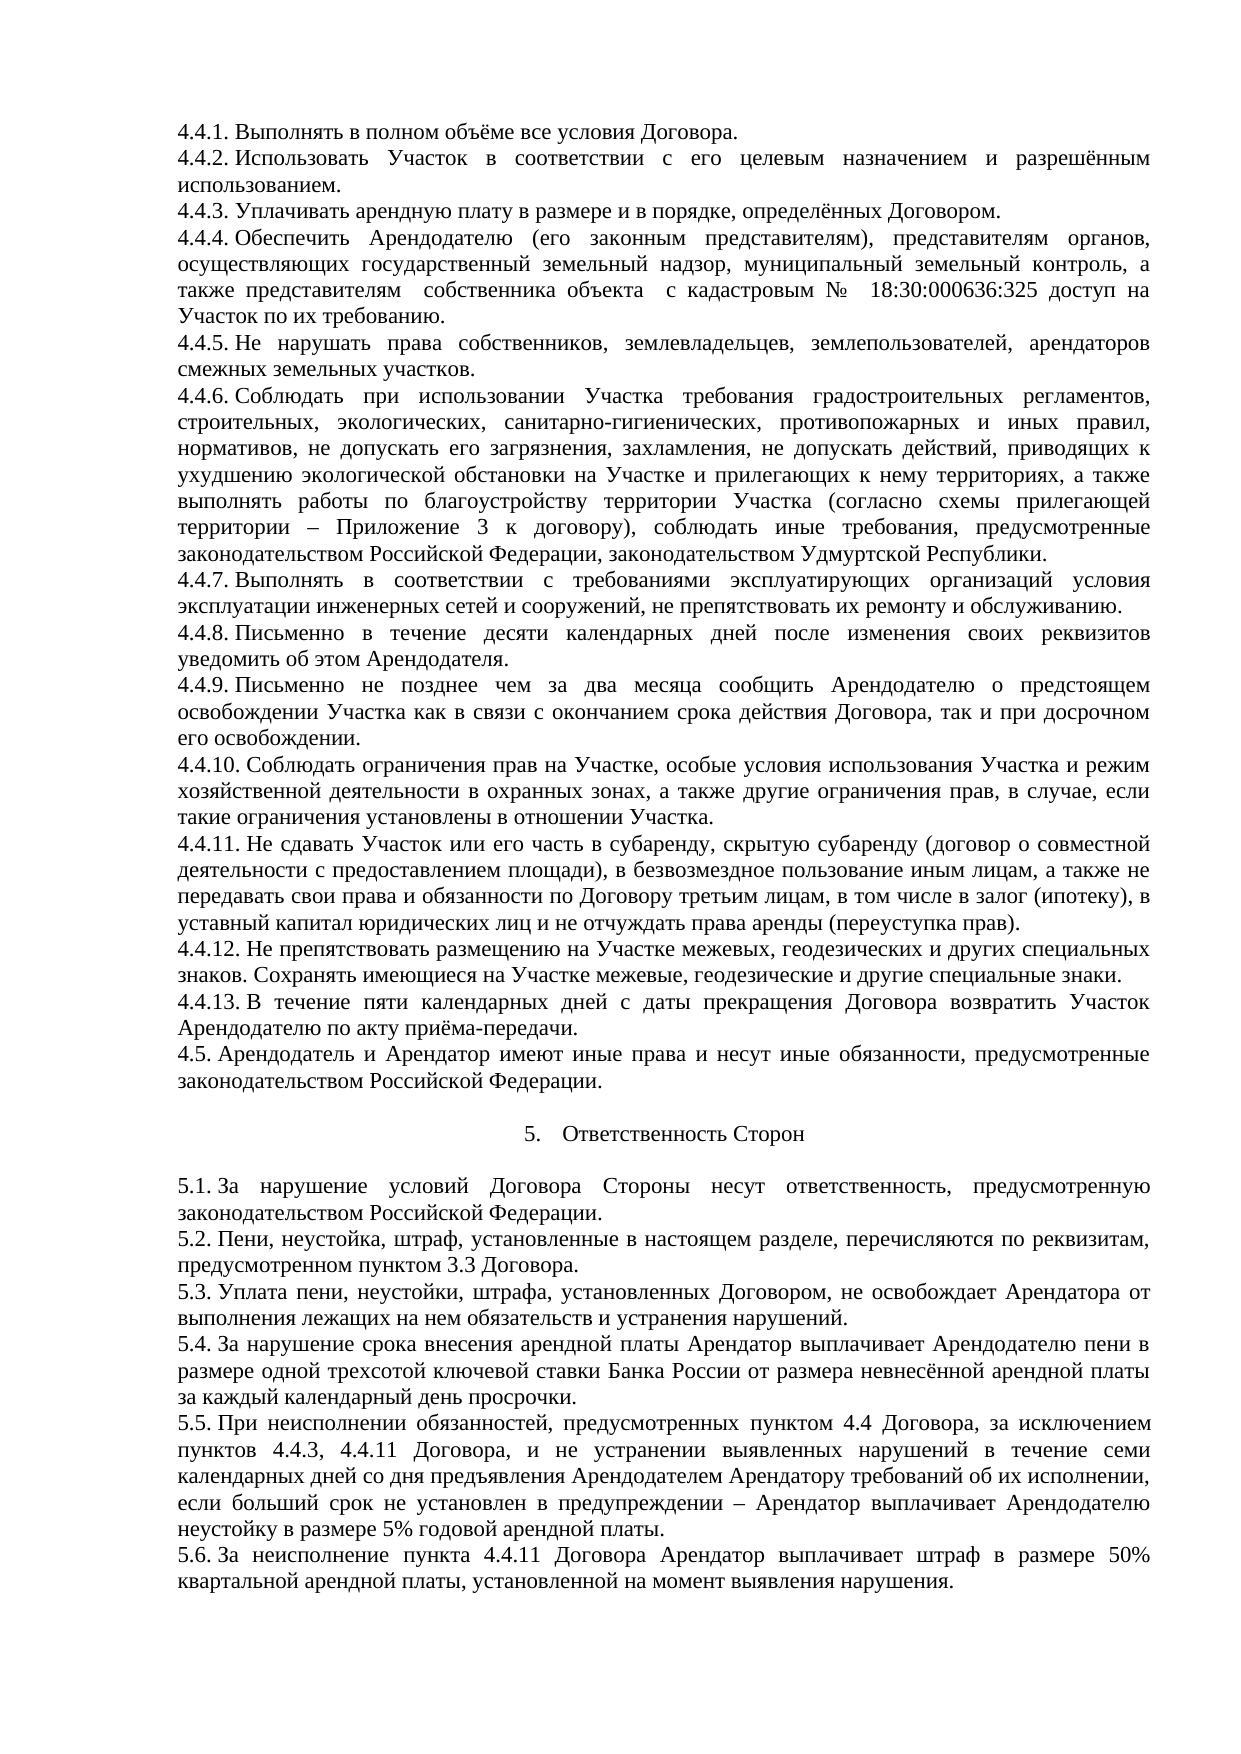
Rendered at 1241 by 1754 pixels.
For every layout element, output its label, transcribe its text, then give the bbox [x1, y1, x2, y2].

text 5.5. При неисполнении обязанностей, предусмотренных пунктом 4.4 Договора, за исключением пунктов 4.4.3, 4.4.11 Договора, и не устранении выявленных нарушений в течение семи календарных дней со дня предъявления Арендодателем Арендатору требований об их исполнении, если больший срок не установлен в предупреждении – Арендатор выплачивает Арендодателю неустойку в размере 5% годовой арендной платы. [177, 1409, 1152, 1541]
text 5.1. За нарушение условий Договора Стороны несут ответственность, предусмотренную законодательством Российской Федерации. [177, 1172, 1152, 1225]
text 4.4.6. Соблюдать при использовании Участка требования градостроительных регламентов, строительных, экологических, санитарно-гигиенических, противопожарных и иных правил, нормативов, не допускать его загрязнения, захламления, не допускать действий, приводящих к ухудшению экологической обстановки на Участке и прилегающих к нему территориях, а также выполнять работы по благоустройству территории Участка (согласно схемы прилегающей территории – Приложение 3 к договору), соблюдать иные требования, предусмотренные законодательством Российской Федерации, законодательством Удмуртской Республики. [177, 382, 1152, 566]
text 5.2. Пени, неустойка, штраф, установленные в настоящем разделе, перечисляются по реквизитам, предусмотренном пунктом 3.3 Договора. [177, 1225, 1152, 1278]
text 4.4.8. Письменно в течение десяти календарных дней после изменения своих реквизитов уведомить об этом Арендодателя. [177, 619, 1152, 672]
text 5.3. Уплата пени, неустойки, штрафа, установленных Договором, не освобождает Арендатора от выполнения лежащих на нем обязательств и устранения нарушений. [177, 1278, 1152, 1330]
text 4.4.2. Использовать Участок в соответствии с его целевым назначением и разрешённым использованием. [177, 144, 1152, 197]
text 4.4.7. Выполнять в соответствии с требованиями эксплуатирующих организаций условия эксплуатации инженерных сетей и сооружений, не препятствовать их ремонту и обслуживанию. [177, 566, 1152, 619]
text 4.5. Арендодатель и Арендатор имеют иные права и несут иные обязанности, предусмотренные законодательством Российской Федерации. [177, 1041, 1152, 1093]
text 4.4.12. Не препятствовать размещению на Участке межевых, геодезических и других специальных знаков. Сохранять имеющиеся на Участке межевые, геодезические и другие специальные знаки. [177, 935, 1152, 988]
list Ответственность Сторон [177, 1119, 1152, 1146]
text 4.4.10. Соблюдать ограничения прав на Участке, особые условия использования Участка и режим хозяйственной деятельности в охранных зонах, а также другие ограничения прав, в случае, если такие ограничения установлены в отношении Участка. [177, 751, 1152, 830]
text 4.4.5. Не нарушать права собственников, землевладельцев, землепользователей, арендаторов смежных земельных участков. [177, 329, 1152, 382]
text 4.4.3. Уплачивать арендную плату в размере и в порядке, определённых Договором. [177, 197, 1152, 223]
text 4.4.11. Не сдавать Участок или его часть в субаренду, скрытую субаренду (договор о совместной деятельности с предоставлением площади), в безвозмездное пользование иным лицам, а также не передавать свои права и обязанности по Договору третьим лицам, в том числе в залог (ипотеку), в уставный капитал юридических лиц и не отчуждать права аренды (переуступка прав). [177, 830, 1152, 935]
text 5.6. За неисполнение пункта 4.4.11 Договора Арендатор выплачивает штраф в размере 50% квартальной арендной платы, установленной на момент выявления нарушения. [177, 1541, 1152, 1594]
text 4.4.4. Обеспечить Арендодателю (его законным представителям), представителям органов, осуществляющих государственный земельный надзор, муниципальный земельный контроль, а также представителям собственника объекта с кадастровым № 18:30:000636:325 доступ на Участок по их требованию. [177, 223, 1152, 329]
text 5.4. За нарушение срока внесения арендной платы Арендатор выплачивает Арендодателю пени в размере одной трехсотой ключевой ставки Банка России от размера невнесённой арендной платы за каждый календарный день просрочки. [177, 1330, 1152, 1409]
text 4.4.9. Письменно не позднее чем за два месяца сообщить Арендодателю о предстоящем освобождении Участка как в связи с окончанием срока действия Договора, так и при досрочном его освобождении. [177, 672, 1152, 751]
text 4.4.13. В течение пяти календарных дней с даты прекращения Договора возвратить Участок Арендодателю по акту приёма-передачи. [177, 988, 1152, 1041]
text 4.4.1. Выполнять в полном объёме все условия Договора. [177, 118, 1152, 144]
